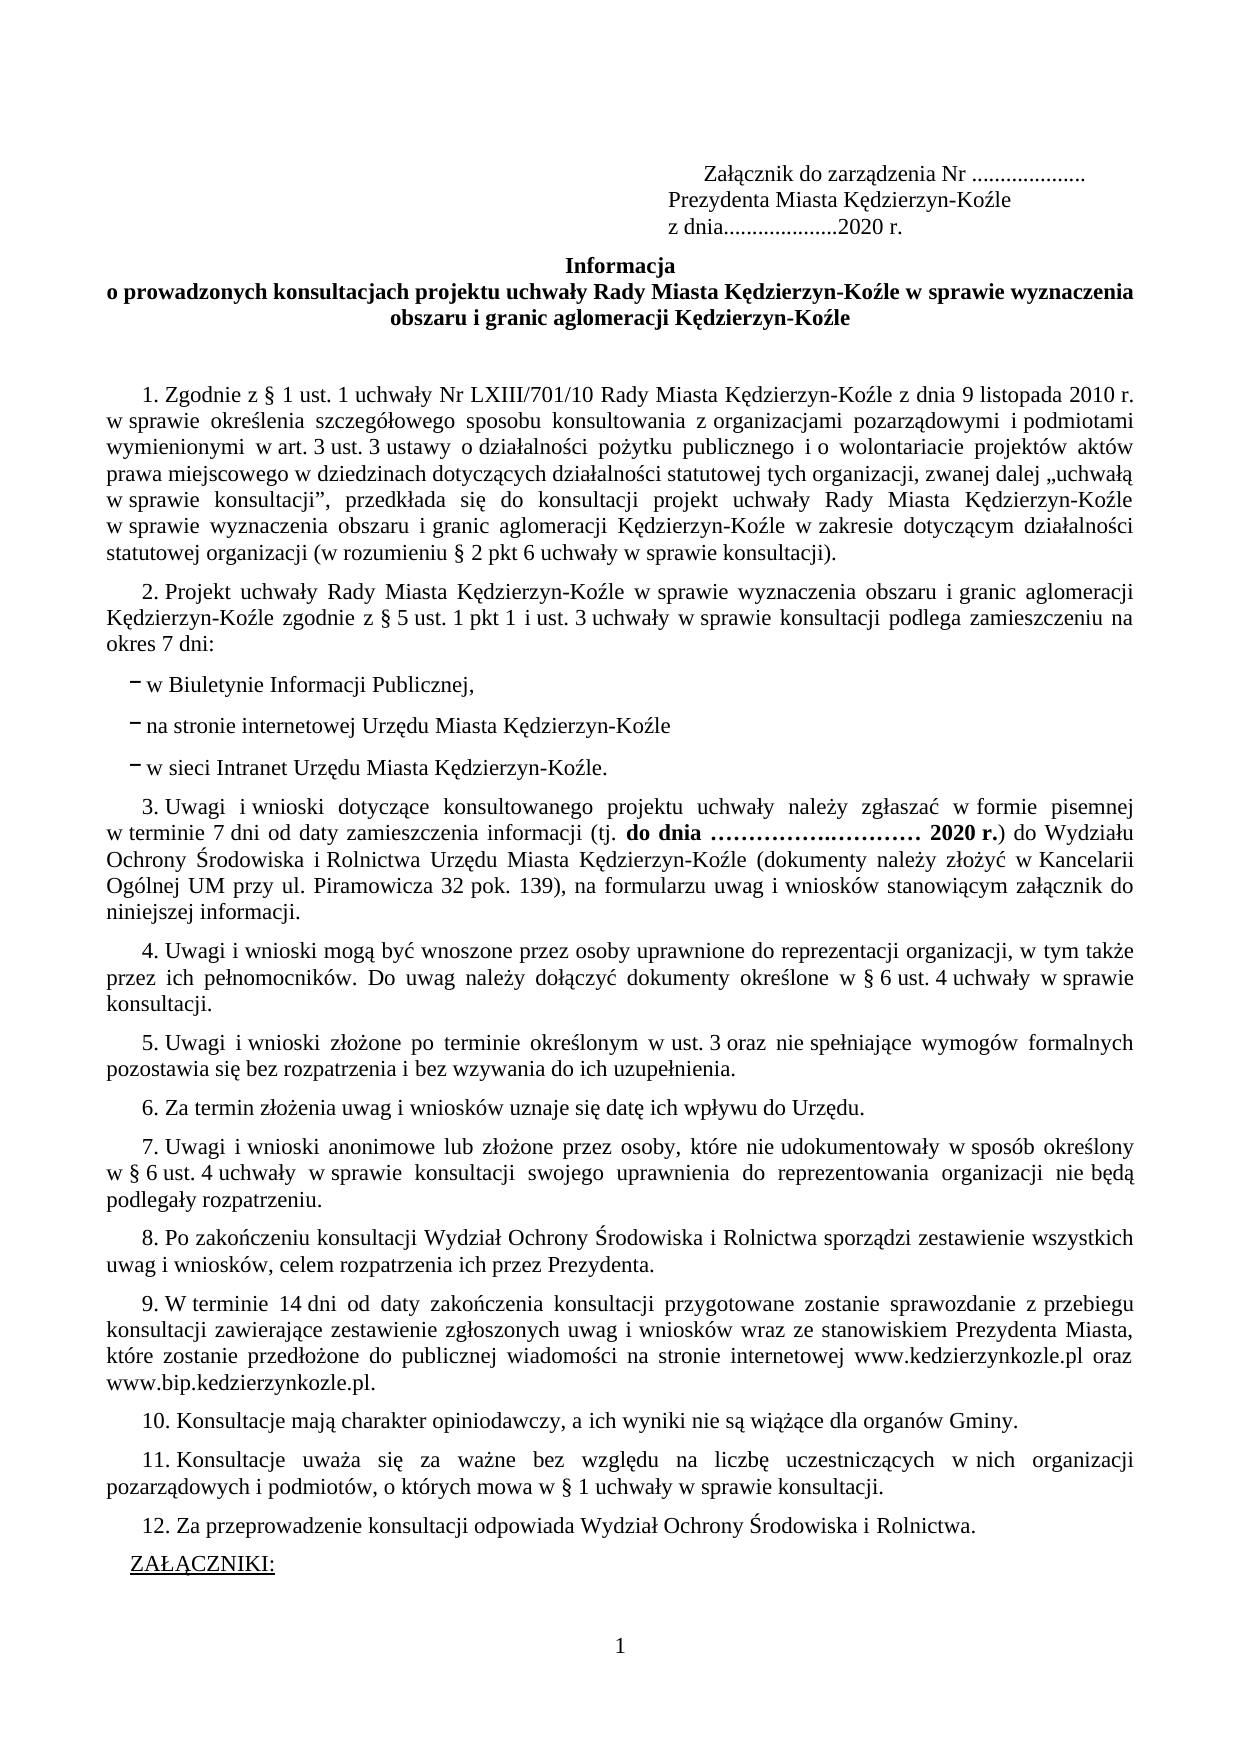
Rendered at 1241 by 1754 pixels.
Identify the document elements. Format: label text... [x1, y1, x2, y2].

text ᠆ na stronie internetowej Urzędu Miasta Kędzierzyn-Koźle [106, 711, 1134, 739]
text ᠆ w Biuletynie Informacji Publicznej, [106, 669, 1134, 698]
text 8. Po zakończeniu konsultacji Wydział Ochrony Środowiska i Rolnictwa sporządzi zestawienie wszystkich uwag i wniosków, celem rozpatrzenia ich przez Prezydenta. [106, 1224, 1134, 1277]
text 1. Zgodnie z § 1 ust. 1 uchwały Nr LXIII/701/10 Rady Miasta Kędzierzyn-Koźle z dnia 9 listopada 2010 r. w sprawie określenia szczegółowego sposobu konsultowania z organizacjami pozarządowymi i podmiotami wymienionymi w art. 3 ust. 3 ustawy o działalności pożytku publicznego i o wolontariacie projektów aktów prawa miejscowego w dziedzinach dotyczących działalności statutowej tych organizacji, zwanej dalej „uchwałą w sprawie konsultacji”, przedkłada się do konsultacji projekt uchwały Rady Miasta Kędzierzyn-Koźle w sprawie wyznaczenia obszaru i granic aglomeracji Kędzierzyn-Koźle w zakresie dotyczącym działalności statutowej organizacji (w rozumieniu § 2 pkt 6 uchwały w sprawie konsultacji). [106, 381, 1134, 565]
text 3. Uwagi i wnioski dotyczące konsultowanego projektu uchwały należy zgłaszać w formie pisemnej w terminie 7 dni od daty zamieszczenia informacji (tj. do dnia …………….………… 2020 r.) do Wydziału Ochrony Środowiska i Rolnictwa Urzędu Miasta Kędzierzyn-Koźle (dokumenty należy złożyć w Kancelarii Ogólnej UM przy ul. Piramowicza 32 pok. 139), na formularzu uwag i wniosków stanowiącym załącznik do niniejszej informacji. [106, 793, 1134, 925]
text 9. W terminie 14 dni od daty zakończenia konsultacji przygotowane zostanie sprawozdanie z przebiegu konsultacji zawierające zestawienie zgłoszonych uwag i wniosków wraz ze stanowiskiem Prezydenta Miasta, które zostanie przedłożone do publicznej wiadomości na stronie internetowej www.kedzierzynkozle.pl oraz www.bip.kedzierzynkozle.pl. [106, 1290, 1134, 1395]
text 7. Uwagi i wnioski anonimowe lub złożone przez osoby, które nie udokumentowały w sposób określony w § 6 ust. 4 uchwały w sprawie konsultacji swojego uprawnienia do reprezentowania organizacji nie będą podlegały rozpatrzeniu. [106, 1133, 1134, 1212]
text 11. Konsultacje uważa się za ważne bez względu na liczbę uczestniczących w nich organizacji pozarządowych i podmiotów, o których mowa w § 1 uchwały w sprawie konsultacji. [106, 1446, 1134, 1499]
text 2. Projekt uchwały Rady Miasta Kędzierzyn-Koźle w sprawie wyznaczenia obszaru i granic aglomeracji Kędzierzyn-Koźle zgodnie z § 5 ust. 1 pkt 1 i ust. 3 uchwały w sprawie konsultacji podlega zamieszczeniu na okres 7 dni: [106, 578, 1134, 657]
text ZAŁĄCZNIKI: [106, 1551, 1134, 1577]
text 6. Za termin złożenia uwag i wniosków uznaje się datę ich wpływu do Urzędu. [106, 1094, 1134, 1120]
text 4. Uwagi i wnioski mogą być wnoszone przez osoby uprawnione do reprezentacji organizacji, w tym także przez ich pełnomocników. Do uwag należy dołączyć dokumenty określone w § 6 ust. 4 uchwały w sprawie konsultacji. [106, 937, 1134, 1016]
text ᠆ w sieci Intranet Urzędu Miasta Kędzierzyn-Koźle. [106, 752, 1134, 781]
text 5. Uwagi i wnioski złożone po terminie określonym w ust. 3 oraz nie spełniające wymogów formalnych pozostawia się bez rozpatrzenia i bez wzywania do ich uzupełnienia. [106, 1029, 1134, 1082]
text Załącznik do zarządzenia Nr .................... Prezydenta Miasta Kędzierzyn-Koźle z dnia....................2020 r. [668, 160, 1134, 239]
text Informacja o prowadzonych konsultacjach projektu uchwały Rady Miasta Kędzierzyn-Koźle w sprawie wyznaczenia obszaru i granic aglomeracji Kędzierzyn-Koźle [106, 252, 1134, 331]
text 10. Konsultacje mają charakter opiniodawczy, a ich wyniki nie są wiążące dla organów Gminy. [106, 1408, 1134, 1434]
text 12. Za przeprowadzenie konsultacji odpowiada Wydział Ochrony Środowiska i Rolnictwa. [106, 1512, 1134, 1538]
